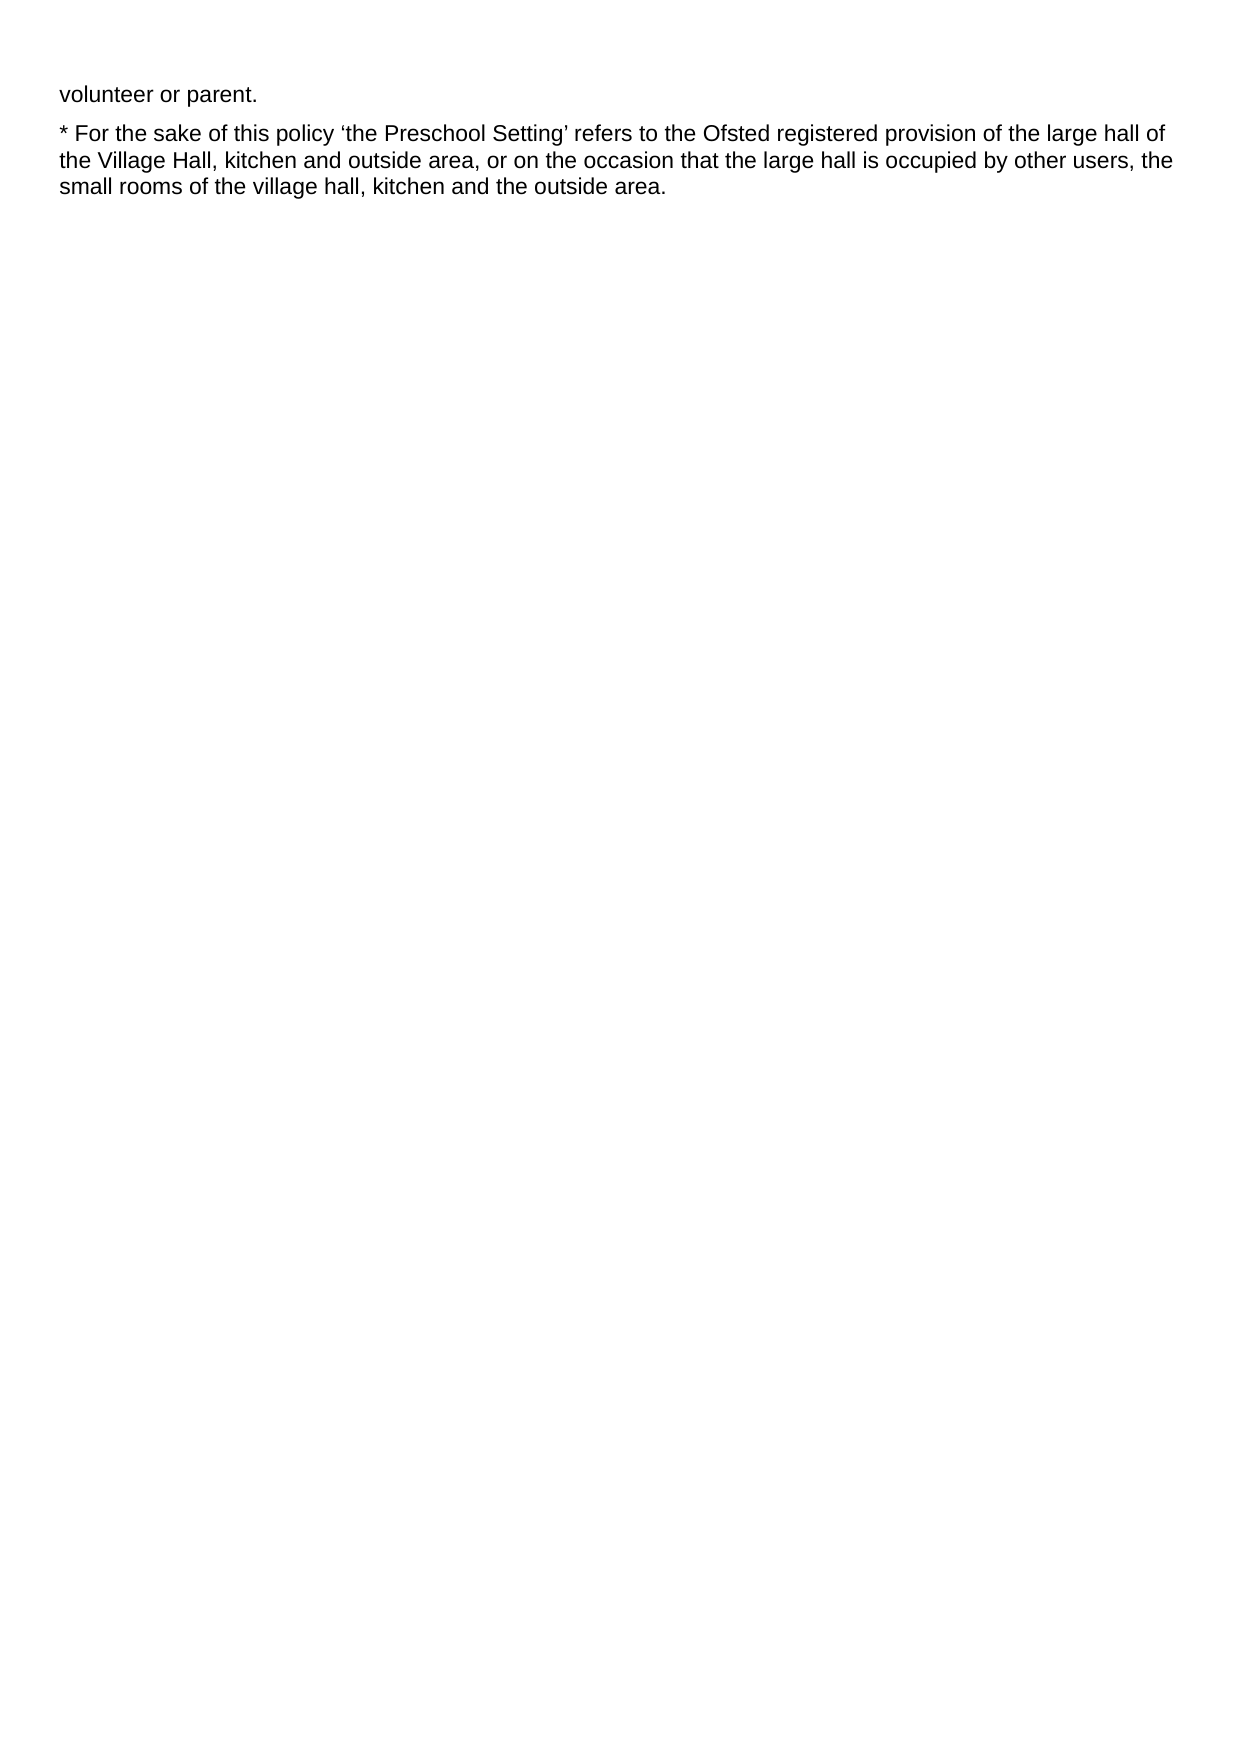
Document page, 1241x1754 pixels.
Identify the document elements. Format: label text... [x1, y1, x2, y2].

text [59, 81, 1181, 107]
text * For the sake of this policy ‘the Preschool Setting’ refers to the Ofsted registered provision of the large hall of the Village Hall, kitchen and outside area, or on the occasion that the large hall is occupied by other users, the small rooms of the village hall, kitchen and the outside area. [59, 120, 1181, 199]
